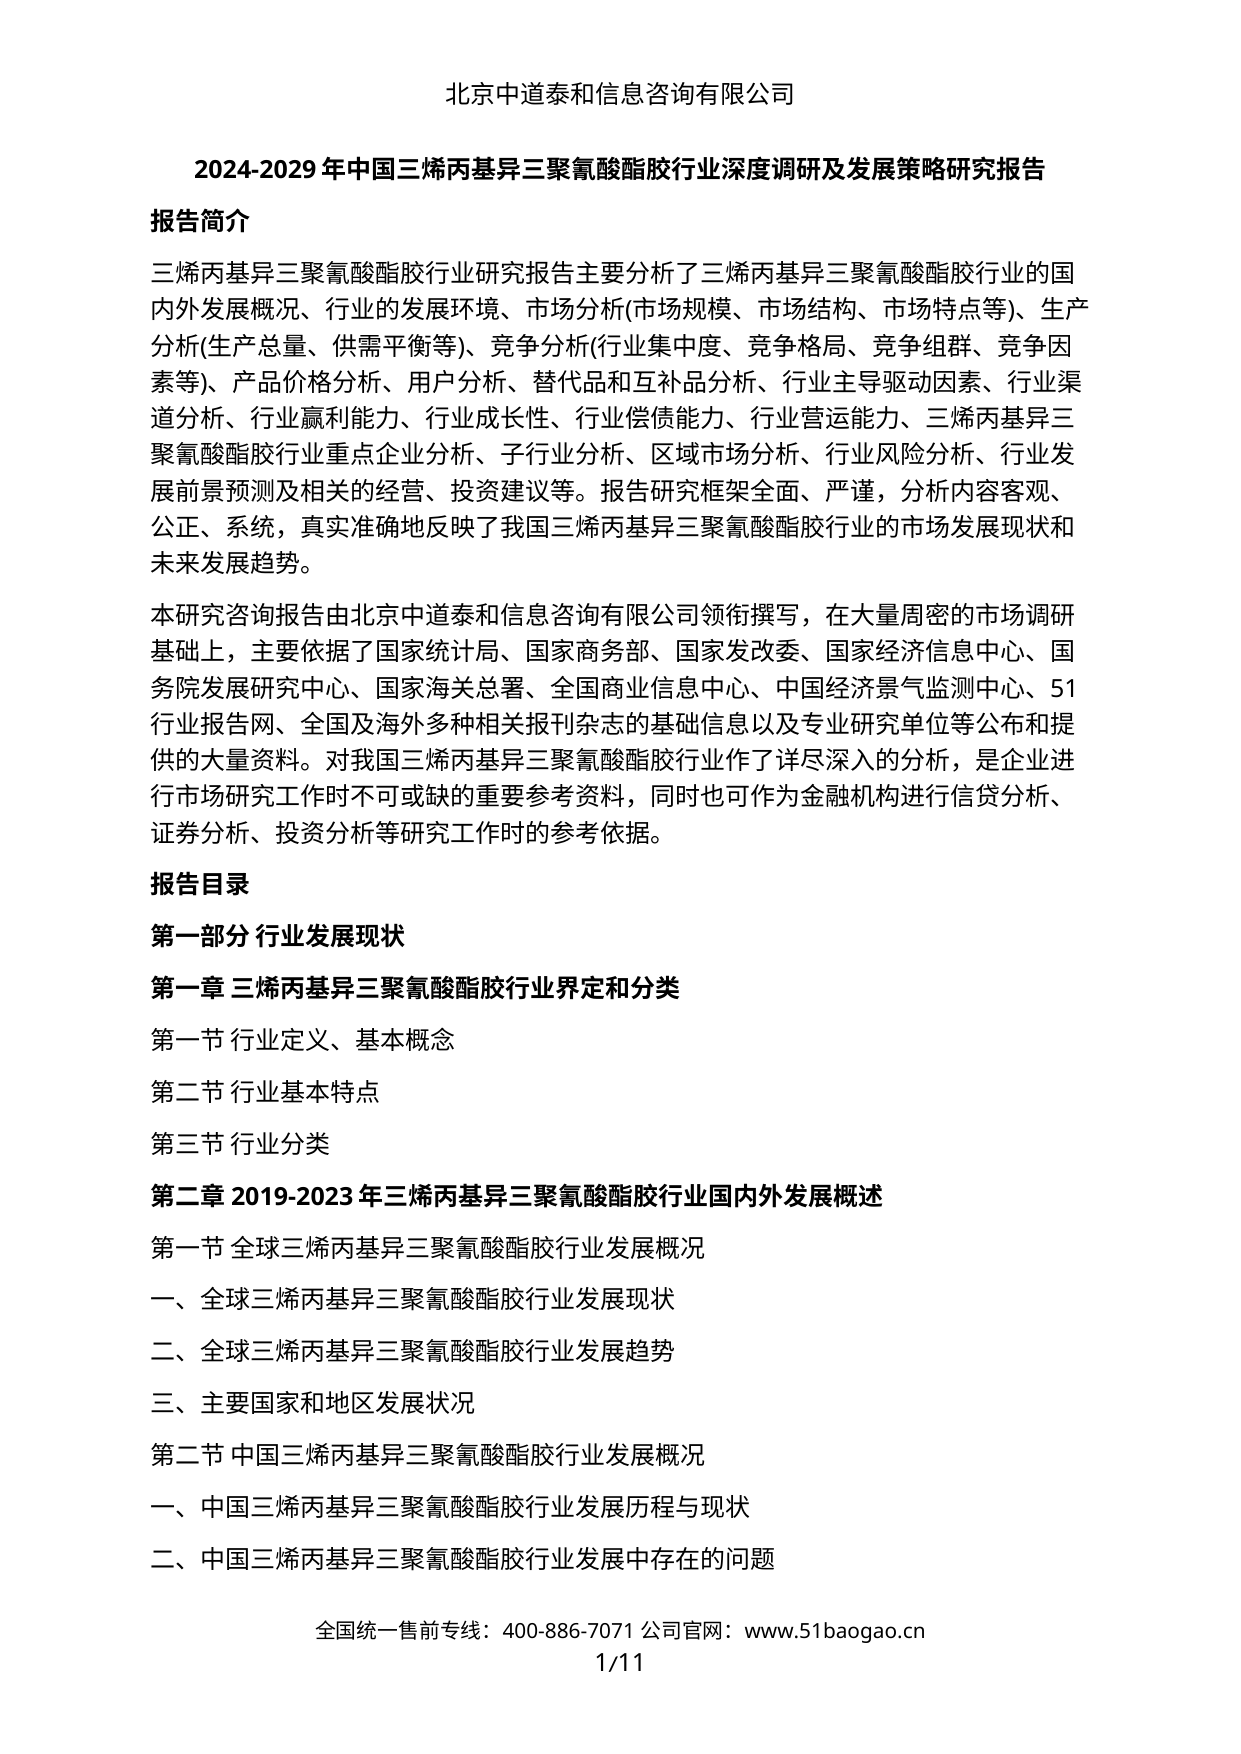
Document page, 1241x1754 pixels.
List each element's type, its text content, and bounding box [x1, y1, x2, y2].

text 第一节 全球三烯丙基异三聚氰酸酯胶行业发展概况 [150, 1228, 1090, 1264]
text 2024-2029年中国三烯丙基异三聚氰酸酯胶行业深度调研及发展策略研究报告 [150, 150, 1090, 186]
text 第一章 三烯丙基异三聚氰酸酯胶行业界定和分类 [150, 969, 1090, 1005]
text 第二章 2019-2023年三烯丙基异三聚氰酸酯胶行业国内外发展概述 [150, 1176, 1090, 1212]
text 一、中国三烯丙基异三聚氰酸酯胶行业发展历程与现状 [150, 1487, 1090, 1524]
text 三、主要国家和地区发展状况 [150, 1384, 1090, 1420]
text 第一部分 行业发展现状 [150, 917, 1090, 953]
text 第三节 行业分类 [150, 1124, 1090, 1161]
text 第二节 行业基本特点 [150, 1072, 1090, 1109]
text 二、全球三烯丙基异三聚氰酸酯胶行业发展趋势 [150, 1332, 1090, 1368]
text 报告目录 [150, 865, 1090, 901]
text 三烯丙基异三聚氰酸酯胶行业研究报告主要分析了三烯丙基异三聚氰酸酯胶行业的国内外发展概况、行业的发展环境、市场分析(市场规模、市场结构、市场特点等)、生产分析(生产总量、供需平衡等)、竞争分析(行业集中度、竞争格局、竞争组群、竞争因素等)、产品价格分析、用户分析、替代品和互补品分析、行业主导驱动因素、行业渠道分析、行业赢利能力、行业成长性、行业偿债能力、行业营运能力、三烯丙基异三聚氰酸酯胶行业重点企业分析、子行业分析、区域市场分析、行业风险分析、行业发展前景预测及相关的经营、投资建议等。报告研究框架全面、严谨，分析内容客观、公正、系统，真实准确地反映了我国三烯丙基异三聚氰酸酯胶行业的市场发展现状和未来发展趋势。 [150, 254, 1090, 580]
text 第二节 中国三烯丙基异三聚氰酸酯胶行业发展概况 [150, 1436, 1090, 1472]
text 本研究咨询报告由北京中道泰和信息咨询有限公司领衔撰写，在大量周密的市场调研基础上，主要依据了国家统计局、国家商务部、国家发改委、国家经济信息中心、国务院发展研究中心、国家海关总署、全国商业信息中心、中国经济景气监测中心、51行业报告网、全国及海外多种相关报刊杂志的基础信息以及专业研究单位等公布和提供的大量资料。对我国三烯丙基异三聚氰酸酯胶行业作了详尽深入的分析，是企业进行市场研究工作时不可或缺的重要参考资料，同时也可作为金融机构进行信贷分析、证券分析、投资分析等研究工作时的参考依据。 [150, 596, 1090, 849]
text 报告简介 [150, 202, 1090, 238]
text 二、中国三烯丙基异三聚氰酸酯胶行业发展中存在的问题 [150, 1539, 1090, 1576]
text 一、全球三烯丙基异三聚氰酸酯胶行业发展现状 [150, 1280, 1090, 1316]
text 第一节 行业定义、基本概念 [150, 1021, 1090, 1057]
